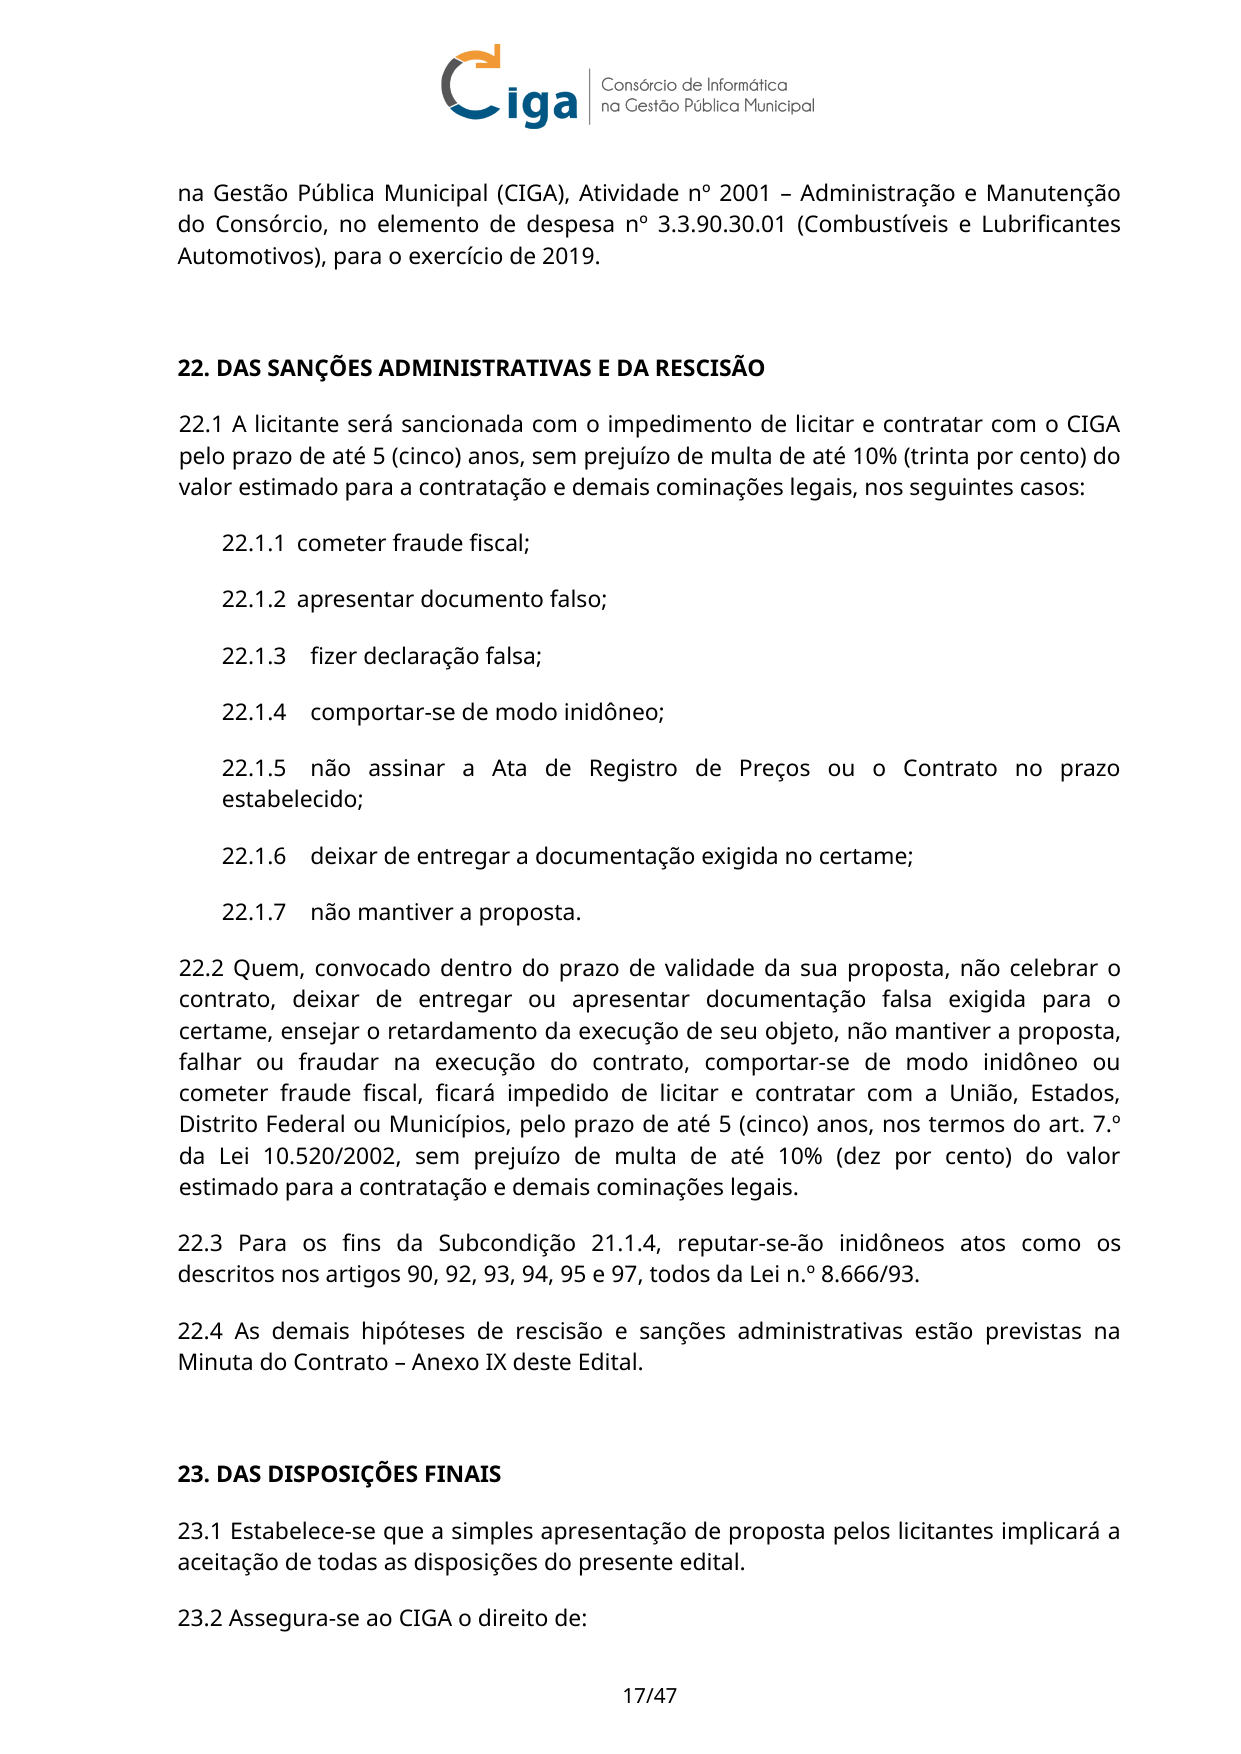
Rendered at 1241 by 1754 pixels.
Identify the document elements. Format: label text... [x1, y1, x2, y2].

list não mantiver a proposta. [222, 896, 1122, 927]
text 22.2 Quem, convocado dentro do prazo de validade da sua proposta, não celebrar o contrato, deixar de entregar ou apresentar documentação falsa exigida para o certame, ensejar o retardamento da execução de seu objeto, não mantiver a proposta, falhar ou fraudar na execução do contrato, comportar-se de modo inidôneo ou cometer fraude fiscal, ficará impedido de licitar e contratar com a União, Estados, Distrito Federal ou Municípios, pelo prazo de até 5 (cinco) anos, nos termos do art. 7.º da Lei 10.520/2002, sem prejuízo de multa de até 10% (dez por cento) do valor estimado para a contratação e demais cominações legais. [178, 952, 1122, 1202]
list não assinar a Ata de Registro de Preços ou o Contrato no prazo estabelecido; [222, 752, 1122, 815]
list apresentar documento falso; [222, 583, 1122, 615]
picture [531, 99, 540, 111]
text 22. DAS SANÇÕES ADMINISTRATIVAS E DA RESCISÃO [177, 352, 1122, 383]
list fizer declaração falsa; [222, 640, 1122, 671]
picture [441, 44, 859, 129]
list cometer fraude fiscal; [222, 527, 1122, 558]
list comportar-se de modo inidôneo; [222, 696, 1122, 727]
text 23.2 Assegura-se ao CIGA o direito de: [177, 1602, 1122, 1633]
text 23.1 Estabelece-se que a simples apresentação de proposta pelos licitantes implicará a aceitação de todas as disposições do presente edital. [177, 1515, 1122, 1577]
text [177, 177, 1122, 271]
text 22.3 Para os fins da Subcondição 21.1.4, reputar-se-ão inidôneos atos como os descritos nos artigos 90, 92, 93, 94, 95 e 97, todos da Lei n.º 8.666/93. [177, 1227, 1122, 1290]
text 22.4 As demais hipóteses de rescisão e sanções administrativas estão previstas na Minuta do Contrato – Anexo IX deste Edital. [177, 1315, 1122, 1377]
list deixar de entregar a documentação exigida no certame; [222, 840, 1122, 871]
text 22.1 A licitante será sancionada com o impedimento de licitar e contratar com o CIGA pelo prazo de até 5 (cinco) anos, sem prejuízo de multa de até 10% (trinta por cento) do valor estimado para a contratação e demais cominações legais, nos seguintes casos: [178, 408, 1122, 502]
text 23. DAS DISPOSIÇÕES FINAIS [177, 1458, 1122, 1490]
